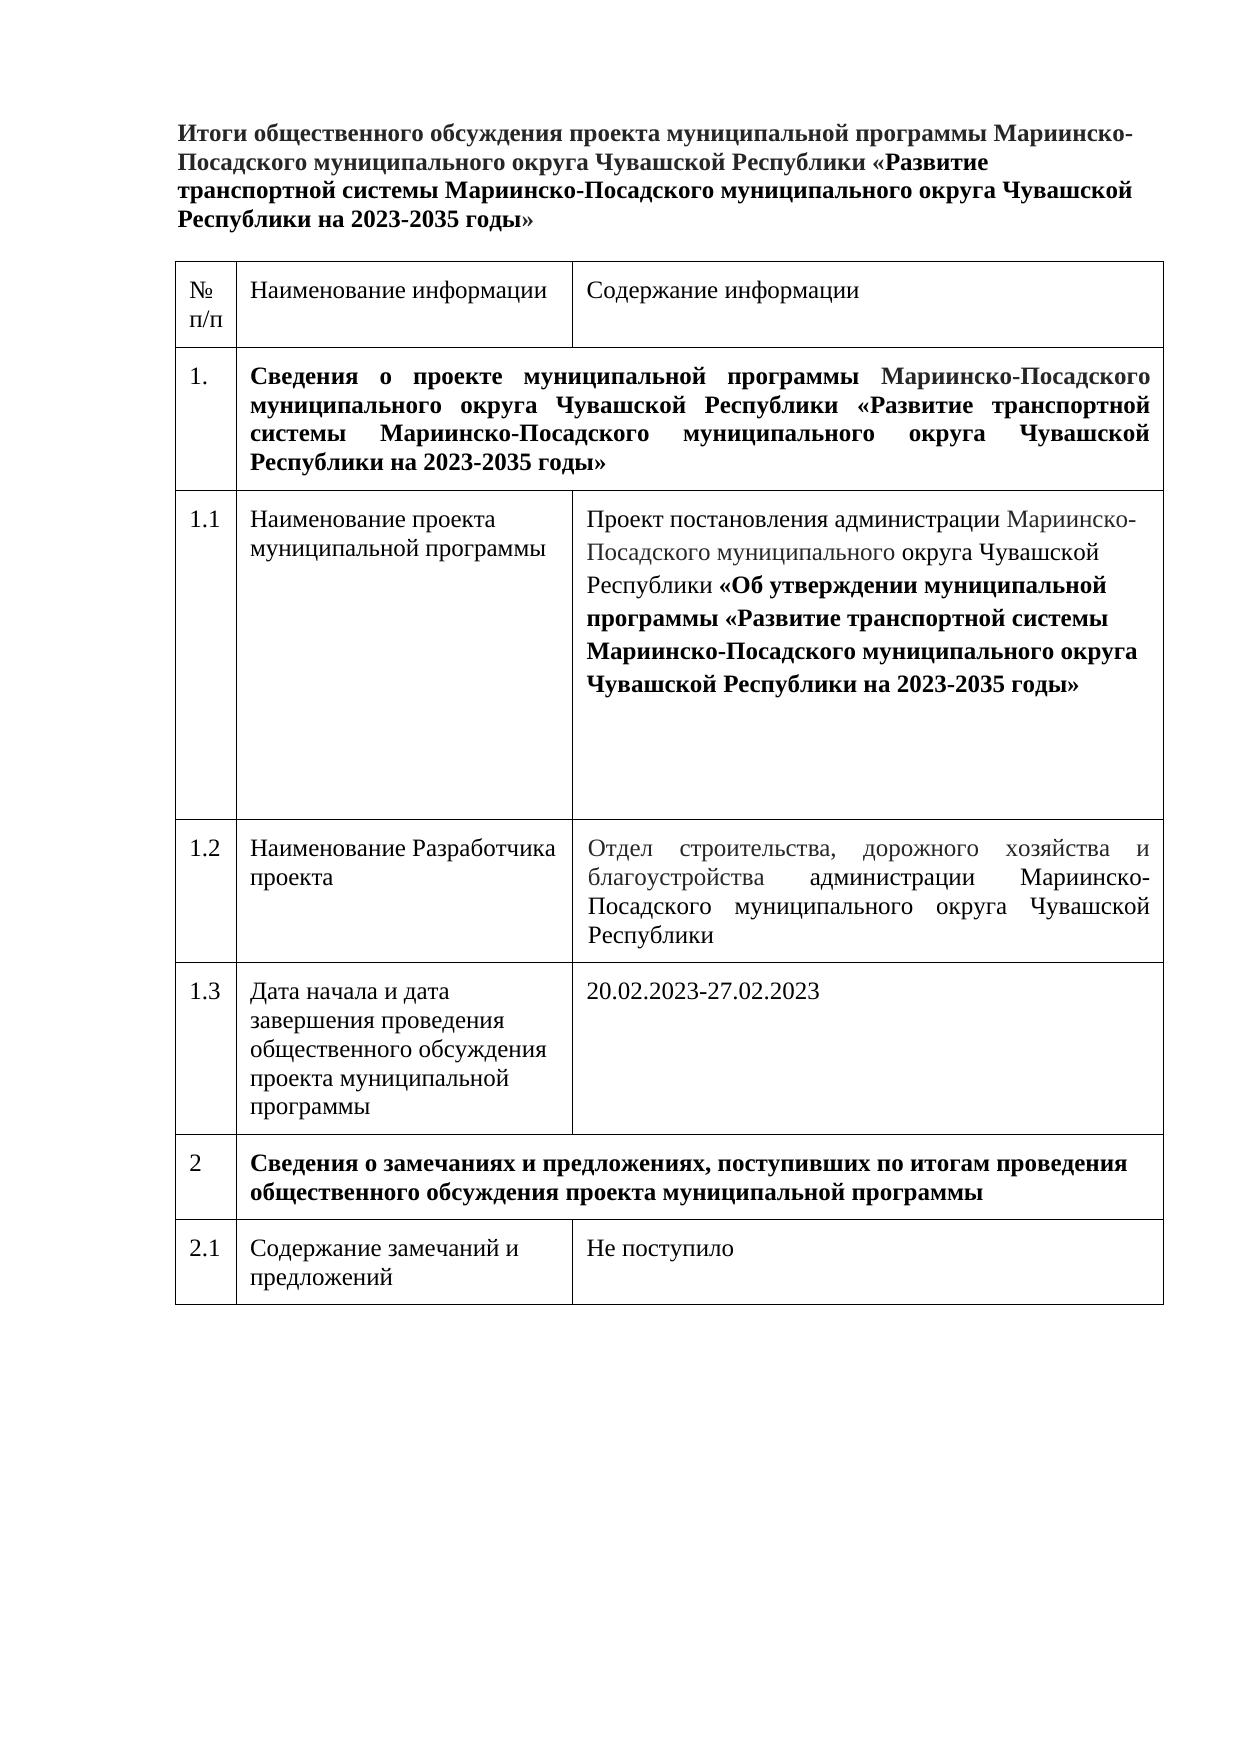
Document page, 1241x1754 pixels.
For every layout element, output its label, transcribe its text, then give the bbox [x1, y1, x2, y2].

table_cell 2 [176, 1135, 236, 1219]
table_header Содержание информации [573, 262, 1163, 347]
table_header Наименование информации [237, 262, 572, 347]
table_cell Сведения о замечаниях и предложениях, поступивших по итогам проведения общественного обсуждения проекта муниципальной программы [237, 1135, 1163, 1219]
table_cell Проект постановления администрации Мариинско-Посадского муниципального округа Чувашской Республики «Об утверждении муниципальной программы «Развитие транспортной системы Мариинско-Посадского муниципального округа Чувашской Республики на 2023-2035 годы» [573, 491, 1163, 819]
text Итоги общественного обсуждения проекта муниципальной программы Мариинско-Посадского муниципального округа Чувашской Республики «Развитие транспортной системы Мариинско-Посадского муниципального округа Чувашской Республики на 2023-2035 годы» [177, 118, 1152, 233]
table_cell Наименование Разработчика проекта [237, 820, 572, 962]
table_cell 1. [176, 348, 236, 489]
table_cell Наименование проекта муниципальной программы [237, 491, 572, 819]
table_cell Не поступило [573, 1220, 1163, 1304]
table_cell 1.1 [176, 491, 236, 819]
table_cell Отдел строительства, дорожного хозяйства и благоустройства администрации Мариинско-Посадского муниципального округа Чувашской Республики [573, 820, 1163, 962]
table_cell Сведения о проекте муниципальной программы Мариинско-Посадского муниципального округа Чувашской Республики «Развитие транспортной системы Мариинско-Посадского муниципального округа Чувашской Республики на 2023-2035 годы» [237, 348, 1163, 489]
table_cell Дата начала и дата завершения проведения общественного обсуждения проекта муниципальной программы [237, 963, 572, 1133]
table_cell Содержание замечаний и предложений [237, 1220, 572, 1304]
table_header № п/п [176, 262, 236, 347]
table_cell 1.2 [176, 820, 236, 962]
table_cell 20.02.2023-27.02.2023 [573, 963, 1163, 1133]
table_cell 1.3 [176, 963, 236, 1133]
table_cell 2.1 [176, 1220, 236, 1304]
